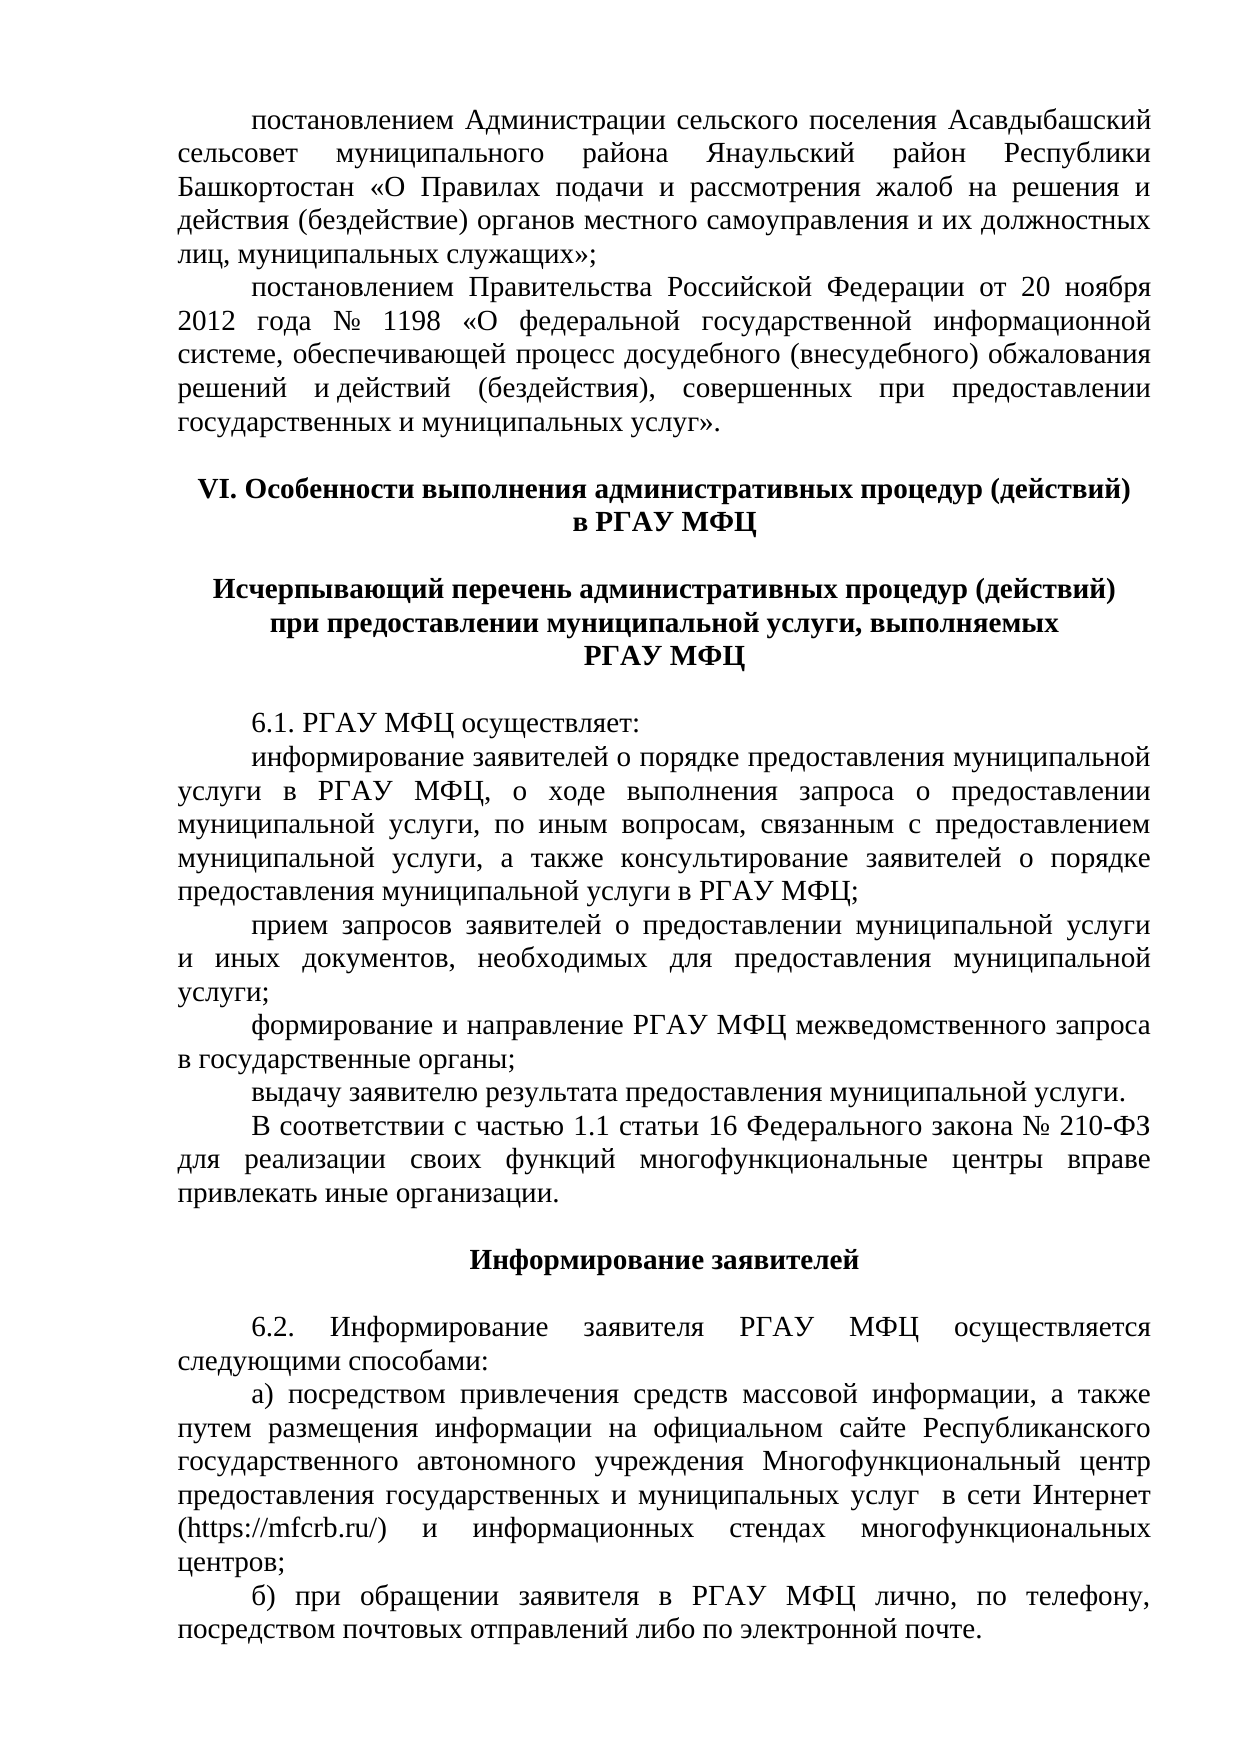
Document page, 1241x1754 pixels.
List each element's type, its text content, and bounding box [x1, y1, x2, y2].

text а) посредством привлечения средств массовой информации, а также путем размещения информации на официальном сайте Республиканского государственного автономного учреждения Многофункциональный центр предоставления государственных и муниципальных услуг в сети Интернет (https://mfcrb.ru/) и информационных стендах многофункциональных центров; [177, 1376, 1152, 1578]
text прием запросов заявителей о предоставлении муниципальной услуги и иных документов, необходимых для предоставления муниципальной услуги; [177, 907, 1152, 1007]
text выдачу заявителю результата предоставления муниципальной услуги. [177, 1074, 1152, 1108]
text б) при обращении заявителя в РГАУ МФЦ лично, по телефону, посредством почтовых отправлений либо по электронной почте. [177, 1578, 1152, 1645]
text при предоставлении муниципальной услуги, выполняемых [177, 605, 1152, 638]
text постановлением Администрации сельского поселения Асавдыбашский сельсовет муниципального района Янаульский район Республики Башкортостан «О Правилах подачи и рассмотрения жалоб на решения и действия (бездействие) органов местного самоуправления и их должностных лиц, муниципальных служащих»; [177, 102, 1152, 269]
text Информирование заявителей [177, 1242, 1152, 1276]
text Исчерпывающий перечень административных процедур (действий) [177, 571, 1152, 605]
text РГАУ МФЦ [177, 638, 1152, 672]
text В соответствии с частью 1.1 статьи 16 Федерального закона № 210-ФЗ для реализации своих функций многофункциональные центры вправе привлекать иные организации. [177, 1108, 1152, 1209]
text формирование и направление РГАУ МФЦ межведомственного запроса в государственные органы; [177, 1007, 1152, 1074]
text 6.1. РГАУ МФЦ осуществляет: [177, 706, 1152, 739]
text информирование заявителей о порядке предоставления муниципальной услуги в РГАУ МФЦ, о ходе выполнения запроса о предоставлении муниципальной услуги, по иным вопросам, связанным с предоставлением муниципальной услуги, а также консультирование заявителей о порядке предоставления муниципальной услуги в РГАУ МФЦ; [177, 739, 1152, 907]
text VI. Особенности выполнения административных процедур (действий) в РГАУ МФЦ [177, 471, 1152, 538]
text постановлением Правительства Российской Федерации от 20 ноября 2012 года № 1198 «О федеральной государственной информационной системе, обеспечивающей процесс досудебного (внесудебного) обжалования решений и действий (бездействия), совершенных при предоставлении государственных и муниципальных услуг». [177, 269, 1152, 437]
text 6.2. Информирование заявителя РГАУ МФЦ осуществляется следующими способами: [177, 1309, 1152, 1376]
